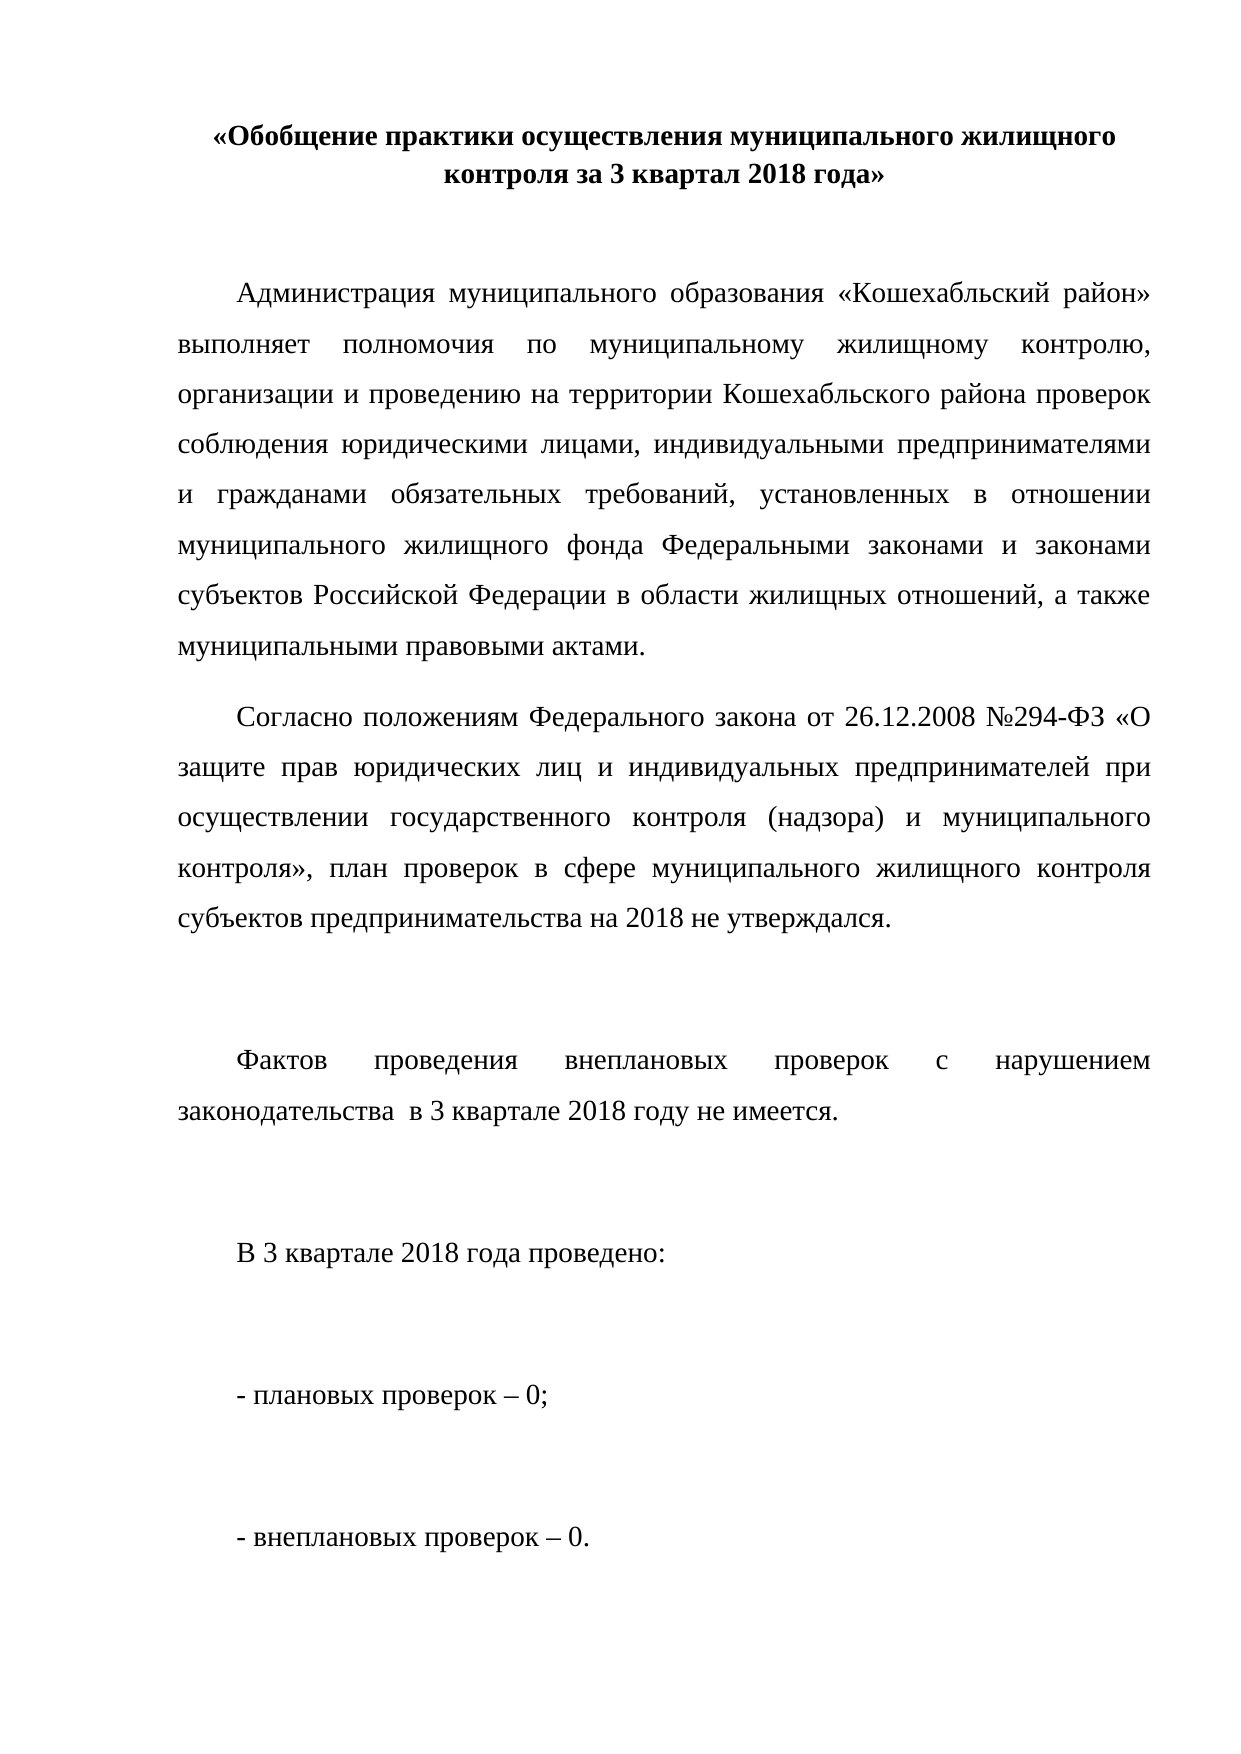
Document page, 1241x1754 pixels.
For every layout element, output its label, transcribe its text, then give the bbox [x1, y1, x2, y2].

text «Обобщение практики осуществления муниципального жилищного контроля за 3 квартал 2018 года» [177, 118, 1152, 190]
text - внеплановых проверок – 0. [177, 1519, 1152, 1553]
text Фактов проведения внеплановых проверок с нарушением законодательства в 3 квартале 2018 году не имеется. [177, 1042, 1152, 1126]
text Администрация муниципального образования «Кошехабльский район» выполняет полномочия по муниципальному жилищному контролю, организации и проведению на территории Кошехабльского района проверок соблюдения юридическими лицами, индивидуальными предпринимателями и гражданами обязательных требований, установленных в отношении муниципального жилищного фонда Федеральными законами и законами субъектов Российской Федерации в области жилищных отношений, а также муниципальными правовыми актами. [177, 275, 1152, 661]
text Согласно положениям Федерального закона от 26.12.2008 №294-ФЗ «О защите прав юридических лиц и индивидуальных предпринимателей при осуществлении государственного контроля (надзора) и муниципального контроля», план проверок в сфере муниципального жилищного контроля субъектов предпринимательства на 2018 не утверждался. [177, 699, 1152, 933]
text - плановых проверок – 0; [177, 1377, 1152, 1411]
text В 3 квартале 2018 года проведено: [177, 1235, 1152, 1268]
